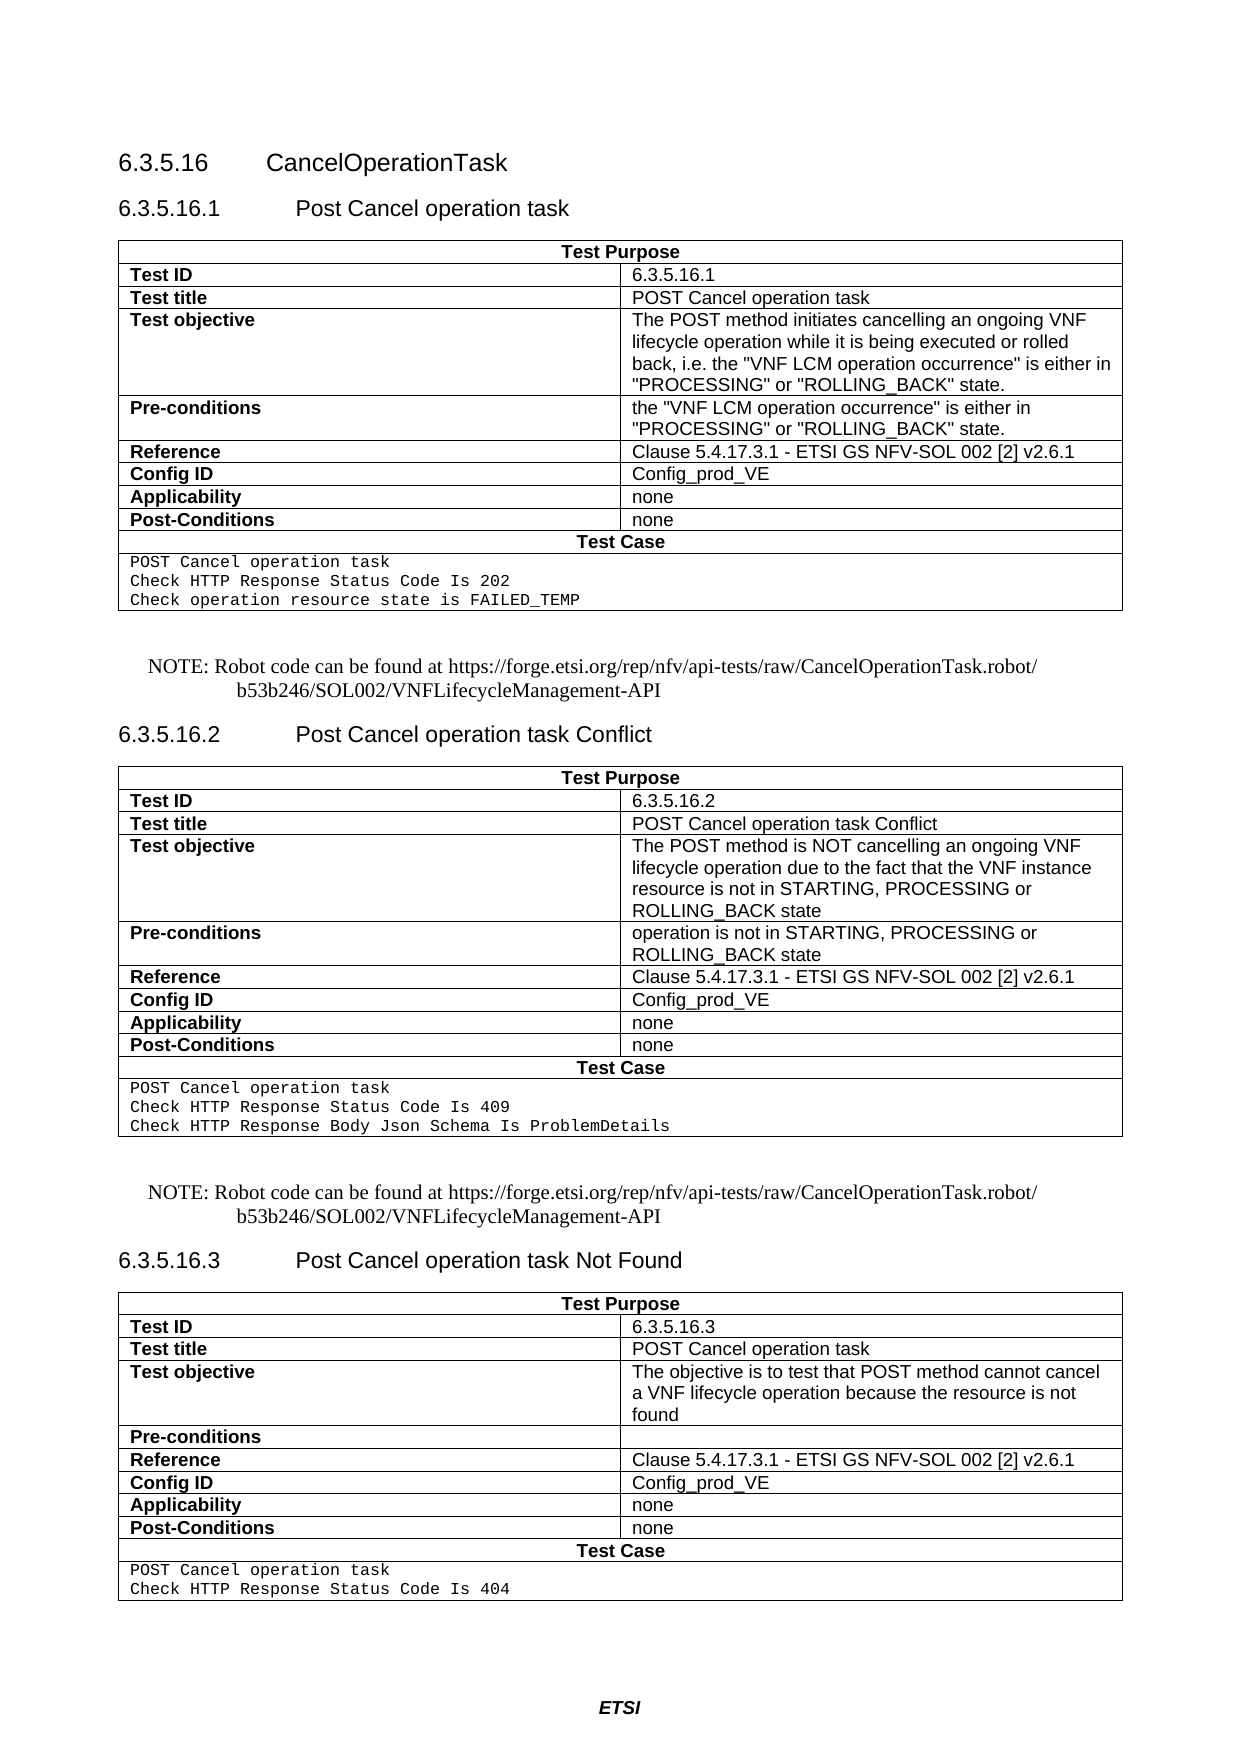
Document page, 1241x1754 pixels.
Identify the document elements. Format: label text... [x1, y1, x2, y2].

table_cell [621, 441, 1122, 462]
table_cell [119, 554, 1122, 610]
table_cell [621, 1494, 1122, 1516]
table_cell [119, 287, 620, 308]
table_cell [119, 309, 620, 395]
text NOTE: Robot code can be found at https://forge.etsi.org/rep/nfv/api-tests/raw/CancelOperationTask.robot/b53b246/SOL002/VNFLifecycleManagement-API [148, 654, 1122, 702]
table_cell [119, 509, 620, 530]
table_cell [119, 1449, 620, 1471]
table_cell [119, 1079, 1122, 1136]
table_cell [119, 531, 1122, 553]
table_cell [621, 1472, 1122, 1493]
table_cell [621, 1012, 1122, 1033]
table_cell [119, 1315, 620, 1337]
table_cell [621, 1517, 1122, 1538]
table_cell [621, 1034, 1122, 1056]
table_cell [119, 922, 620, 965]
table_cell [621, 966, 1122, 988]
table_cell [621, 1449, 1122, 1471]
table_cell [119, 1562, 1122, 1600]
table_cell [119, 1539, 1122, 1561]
subtitle 6.3.5.16 CancelOperationTask [118, 148, 1122, 176]
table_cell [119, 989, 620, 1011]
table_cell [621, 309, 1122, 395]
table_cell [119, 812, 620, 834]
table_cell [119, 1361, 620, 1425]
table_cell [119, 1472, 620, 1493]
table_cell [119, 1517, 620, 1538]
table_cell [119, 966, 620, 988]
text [148, 1180, 1122, 1228]
subtitle 6.3.5.16.1 Post Cancel operation task [118, 195, 1122, 222]
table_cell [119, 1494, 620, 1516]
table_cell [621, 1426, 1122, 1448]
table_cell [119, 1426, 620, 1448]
subtitle 6.3.5.16.2 Post Cancel operation task Conflict [118, 721, 1122, 747]
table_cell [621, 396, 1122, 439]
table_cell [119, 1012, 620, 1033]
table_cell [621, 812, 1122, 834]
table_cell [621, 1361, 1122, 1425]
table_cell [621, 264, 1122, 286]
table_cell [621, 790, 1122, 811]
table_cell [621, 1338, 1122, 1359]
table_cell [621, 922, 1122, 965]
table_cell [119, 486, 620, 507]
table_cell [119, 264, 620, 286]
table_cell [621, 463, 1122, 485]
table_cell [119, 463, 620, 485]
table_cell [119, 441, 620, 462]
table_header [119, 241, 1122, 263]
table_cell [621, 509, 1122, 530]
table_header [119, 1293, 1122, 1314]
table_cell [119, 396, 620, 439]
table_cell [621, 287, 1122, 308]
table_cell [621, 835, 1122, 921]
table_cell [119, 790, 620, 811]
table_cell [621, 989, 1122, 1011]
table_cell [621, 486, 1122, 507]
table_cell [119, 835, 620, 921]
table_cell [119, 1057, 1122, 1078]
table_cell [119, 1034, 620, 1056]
subtitle 6.3.5.16.3 Post Cancel operation task Not Found [118, 1247, 1122, 1273]
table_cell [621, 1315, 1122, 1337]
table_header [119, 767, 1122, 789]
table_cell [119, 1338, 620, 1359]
